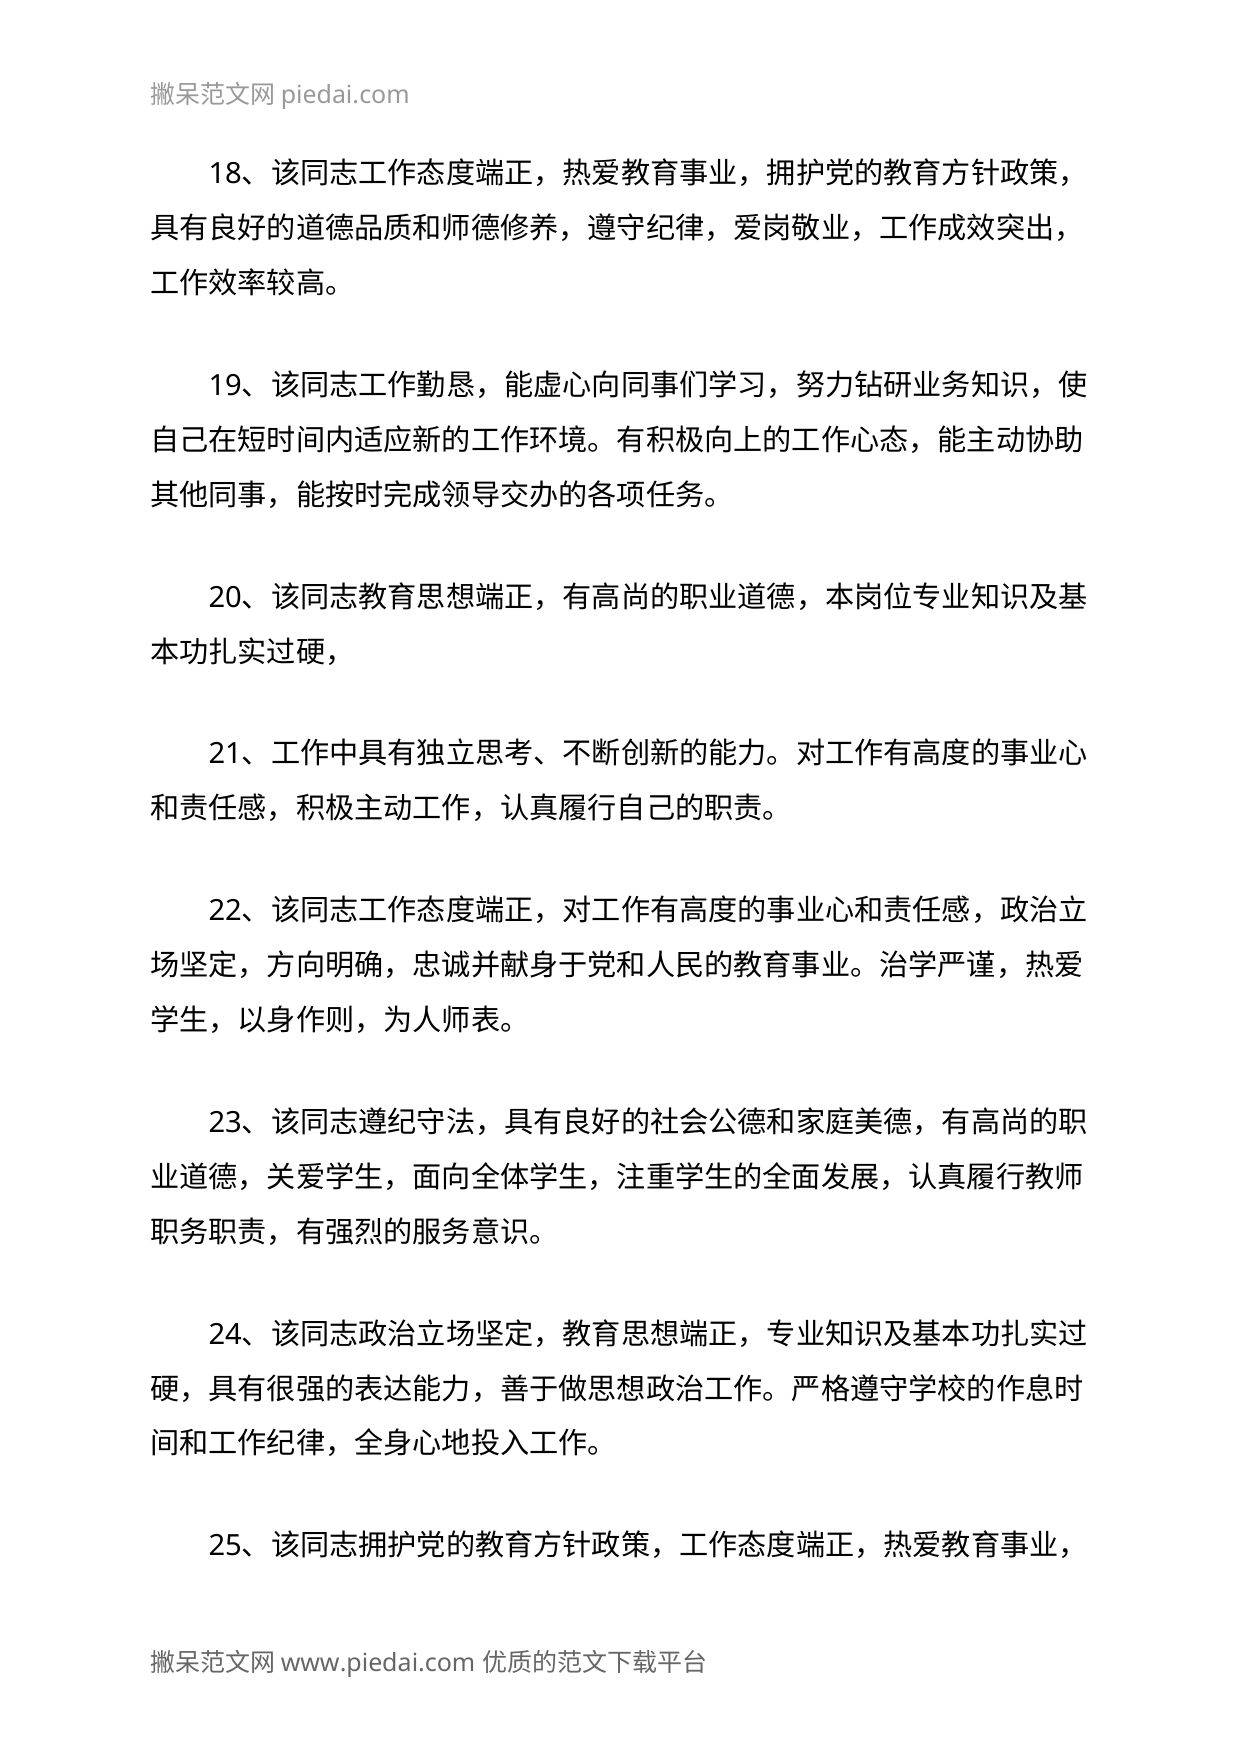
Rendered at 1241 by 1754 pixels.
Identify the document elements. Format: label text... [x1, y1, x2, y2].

text 18、该同志工作态度端正，热爱教育事业，拥护党的教育方针政策，具有良好的道德品质和师德修养，遵守纪律，爱岗敬业，工作成效突出，工作效率较高。 [150, 150, 1090, 302]
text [150, 1522, 1090, 1564]
text 20、该同志教育思想端正，有高尚的职业道德，本岗位专业知识及基本功扎实过硬， [150, 573, 1090, 671]
text 19、该同志工作勤恳，能虚心向同事们学习，努力钻研业务知识，使自己在短时间内适应新的工作环境。有积极向上的工作心态，能主动协助其他同事，能按时完成领导交办的各项任务。 [150, 362, 1090, 514]
text 23、该同志遵纪守法，具有良好的社会公德和家庭美德，有高尚的职业道德，关爱学生，面向全体学生，注重学生的全面发展，认真履行教师职务职责，有强烈的服务意识。 [150, 1098, 1090, 1251]
text 24、该同志政治立场坚定，教育思想端正，专业知识及基本功扎实过硬，具有很强的表达能力，善于做思想政治工作。严格遵守学校的作息时间和工作纪律，全身心地投入工作。 [150, 1310, 1090, 1462]
text 22、该同志工作态度端正，对工作有高度的事业心和责任感，政治立场坚定，方向明确，忠诚并献身于党和人民的教育事业。治学严谨，热爱学生，以身作则，为人师表。 [150, 887, 1090, 1039]
text 21、工作中具有独立思考、不断创新的能力。对工作有高度的事业心和责任感，积极主动工作，认真履行自己的职责。 [150, 730, 1090, 827]
